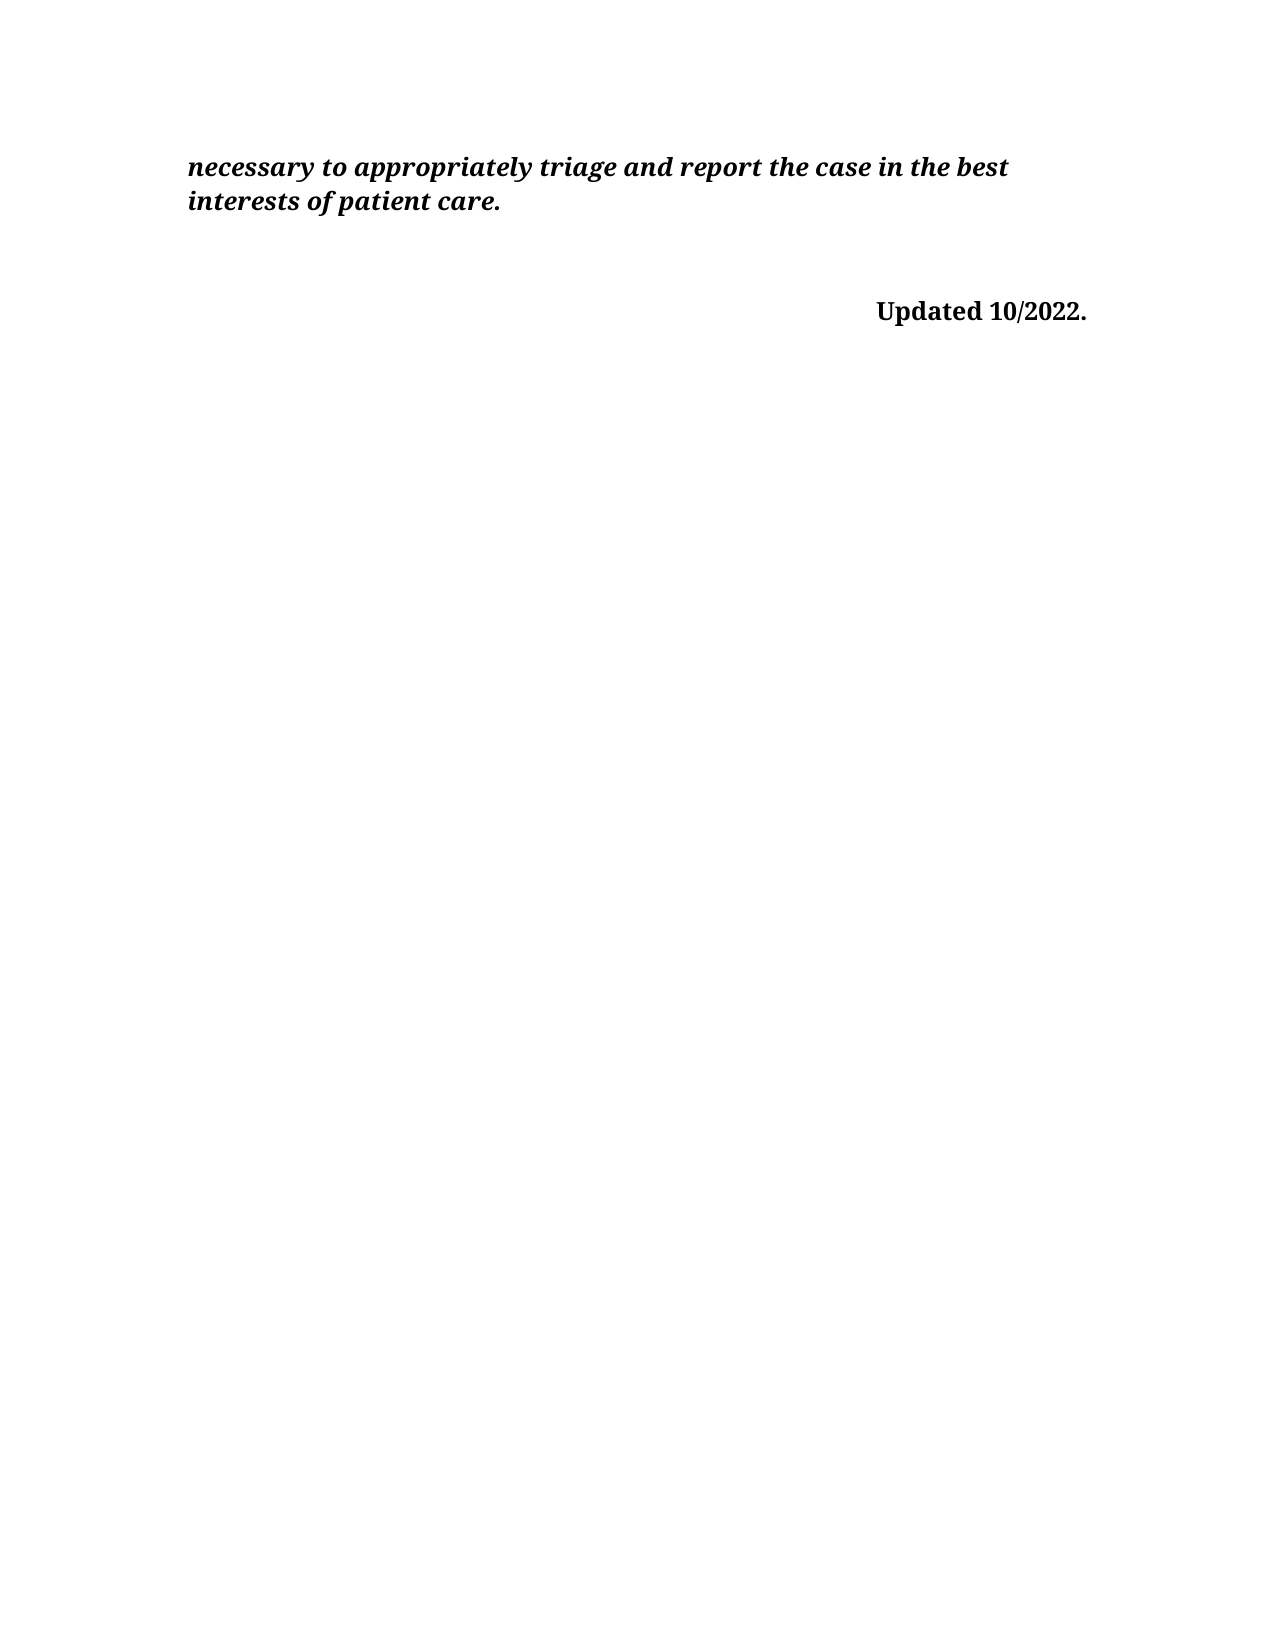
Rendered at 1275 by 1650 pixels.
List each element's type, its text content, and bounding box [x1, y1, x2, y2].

text Updated 10/2022. [187, 294, 1087, 328]
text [187, 150, 1087, 218]
